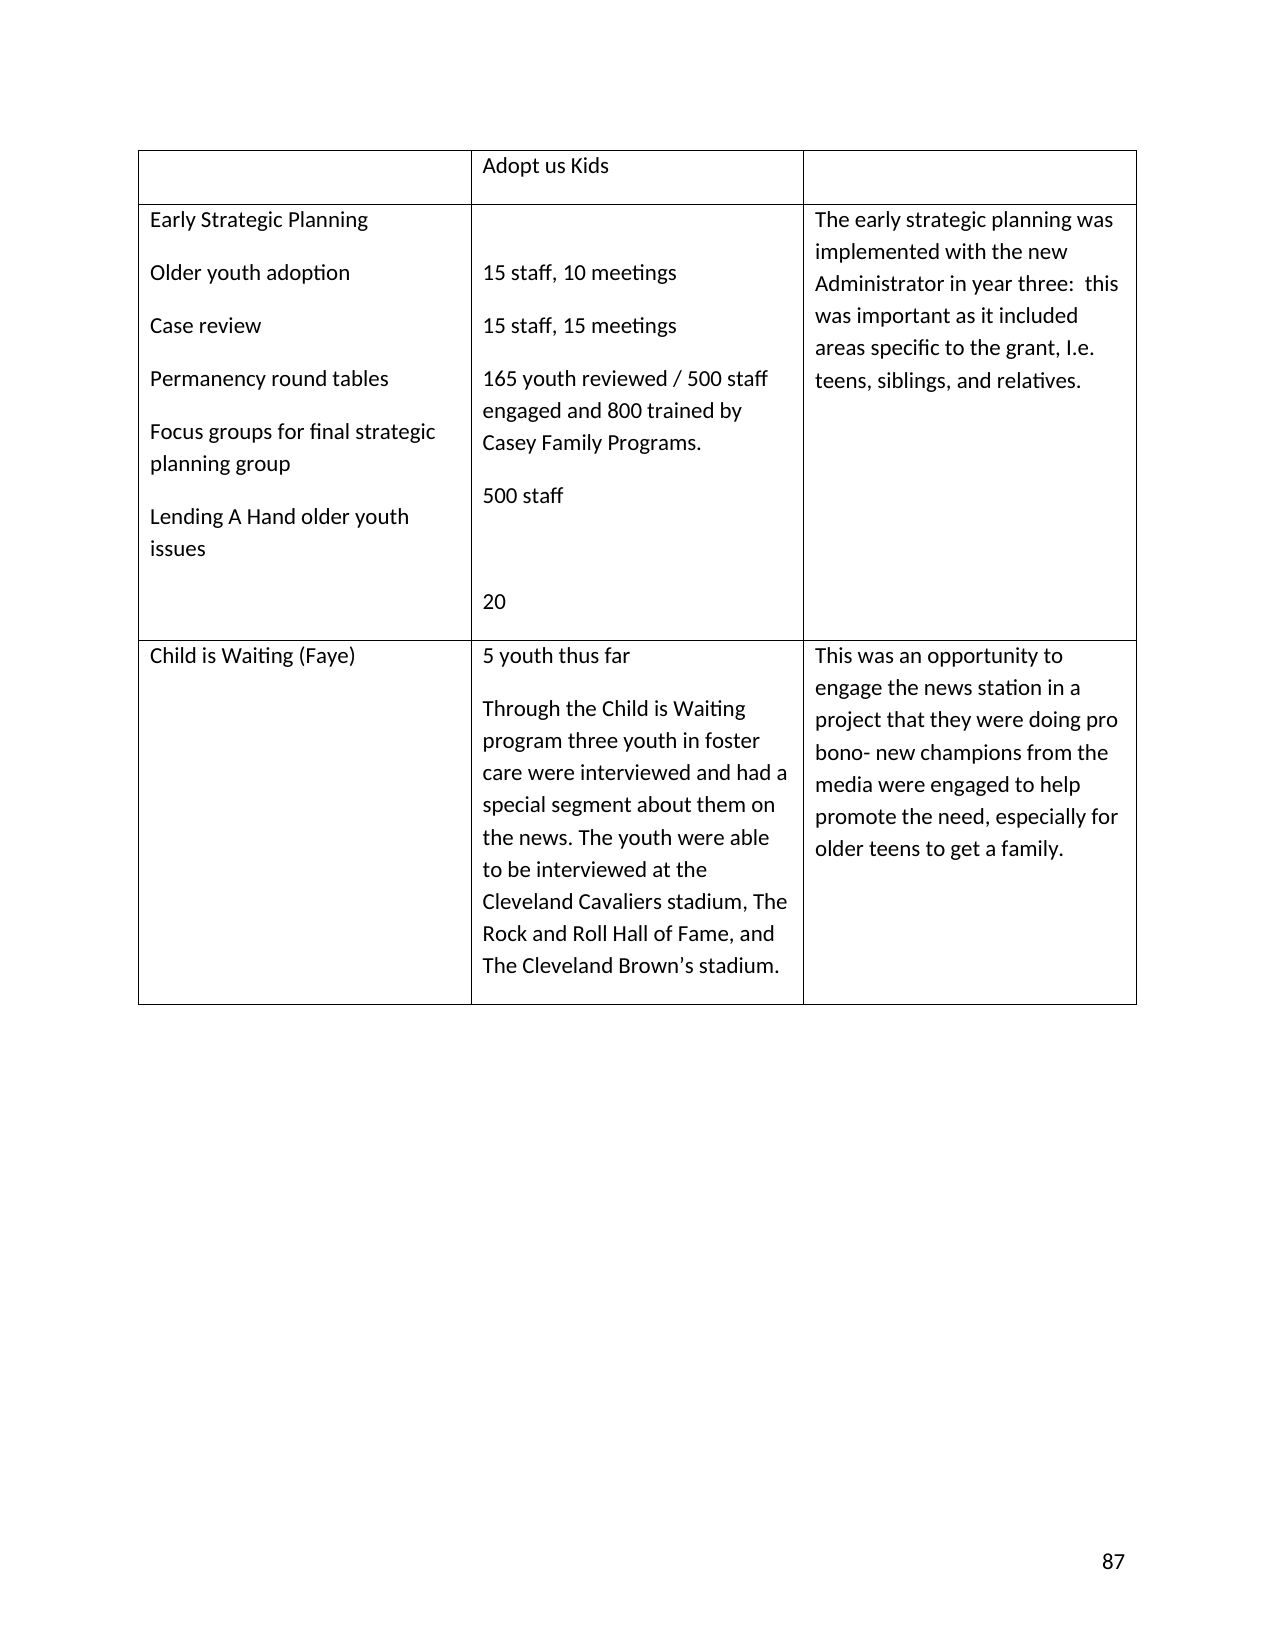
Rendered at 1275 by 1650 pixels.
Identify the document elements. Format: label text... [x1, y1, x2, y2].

table_cell 15 staff, 10 meetings 15 staff, 15 meetings 165 youth reviewed / 500 staff engaged and 800 trained by Casey Family Programs. 500 staff 20 [472, 205, 803, 640]
table_cell Early Strategic Planning Older youth adoption Case review Permanency round tables Focus groups for final strategic planning group Lending A Hand older youth issues [139, 205, 471, 640]
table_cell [472, 151, 803, 204]
table_cell Child is Waiting (Faye) [139, 641, 471, 1004]
table_cell The early strategic planning was implemented with the new Administrator in year three: this was important as it included areas specific to the grant, I.e. teens, siblings, and relatives. [804, 205, 1136, 640]
table_cell 5 youth thus far Through the Child is Waiting program three youth in foster care were interviewed and had a special segment about them on the news. The youth were able to be interviewed at the Cleveland Cavaliers stadium, The Rock and Roll Hall of Fame, and The Cleveland Brown’s stadium. [472, 641, 803, 1004]
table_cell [139, 151, 471, 204]
table_cell This was an opportunity to engage the news station in a project that they were doing pro bono- new champions from the media were engaged to help promote the need, especially for older teens to get a family. [804, 641, 1136, 1004]
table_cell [804, 151, 1136, 204]
